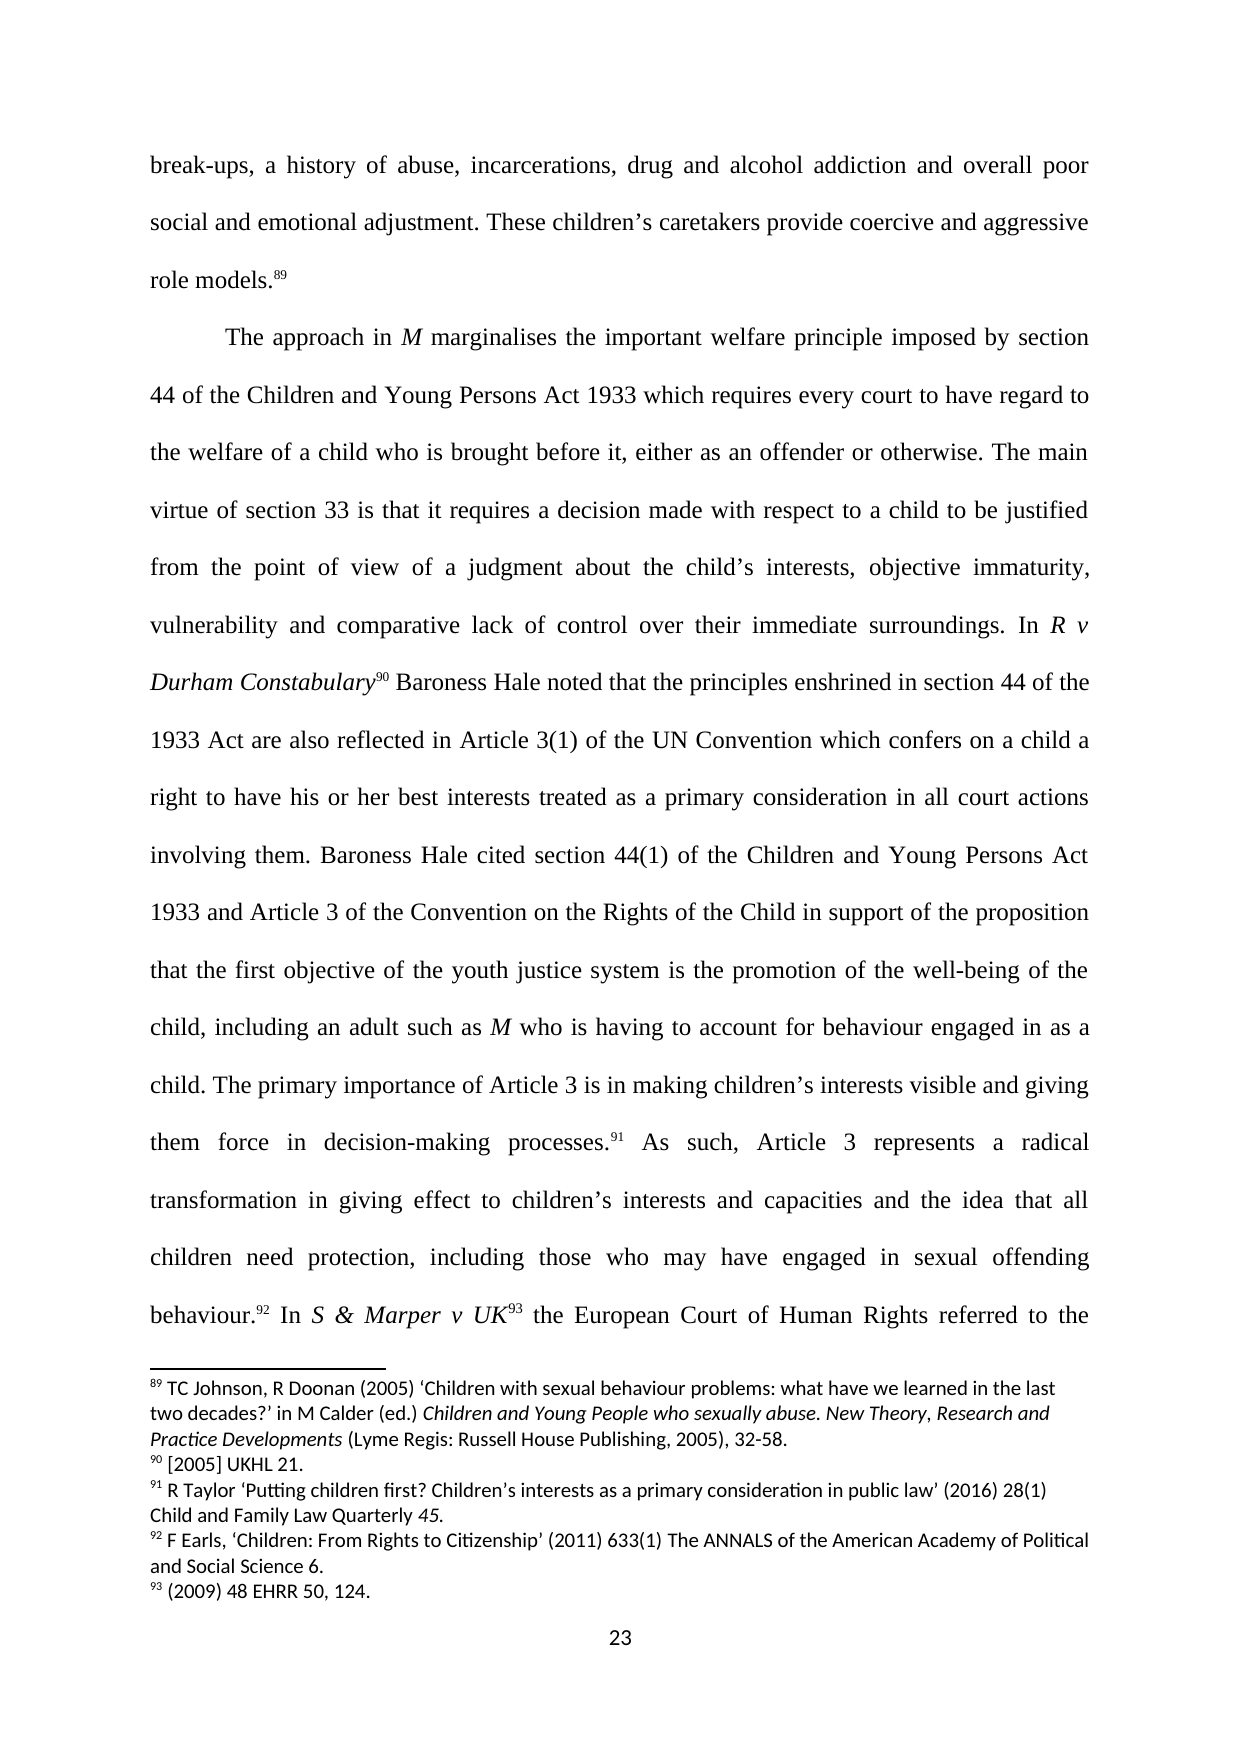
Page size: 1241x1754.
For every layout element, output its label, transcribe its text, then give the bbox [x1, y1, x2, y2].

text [150, 322, 1090, 1329]
text Research conducted over the past 30 years, in the USA and UK, has documented that young people who engage in sexually abusive behaviour are often characterised as having a number of psychosocial problems and social skills deficits, often being socially isolated, lacking intimacy skills and sexual knowledge, and experiencing high levels of social anxiety. As with adult male sexual offenders, relatively high numbers of young male sexual abusers (up to 60%) report having been victims of sexual abuse themselves. The families of such young people may also have a number of difficulties in terms of their stability and intra-familial dynamics. For example Burton et al.’s study of 287 sexually aggressive children aged 12 years and under, found that in 70% of the families at least one parent was chemically dependent, 48% had at least one parent known to have been sexually abused and 72% of the children were sexually abused themselves. Lane and Lobanov-Rostovsky worked with 100 young people under 12 years of age who displayed sexually aggressive behaviour, 66% of the children had a history of sexual, psychiatric or emotional victimisation or abandonment experiences and 33% exhibited psychiatric, learning or medical problems. This research tells us that the majority of children who engage in sexual offending live in families with poor emotional, physical and sexual boundaries and have generally observed domestic violence. Their role models are their parents’ whose lives are generally fraught with marital break-ups, a history of abuse, incarcerations, drug and alcohol addiction and overall poor social and emotional adjustment. These children’s caretakers provide coercive and aggressive role models. [150, 150, 1090, 294]
